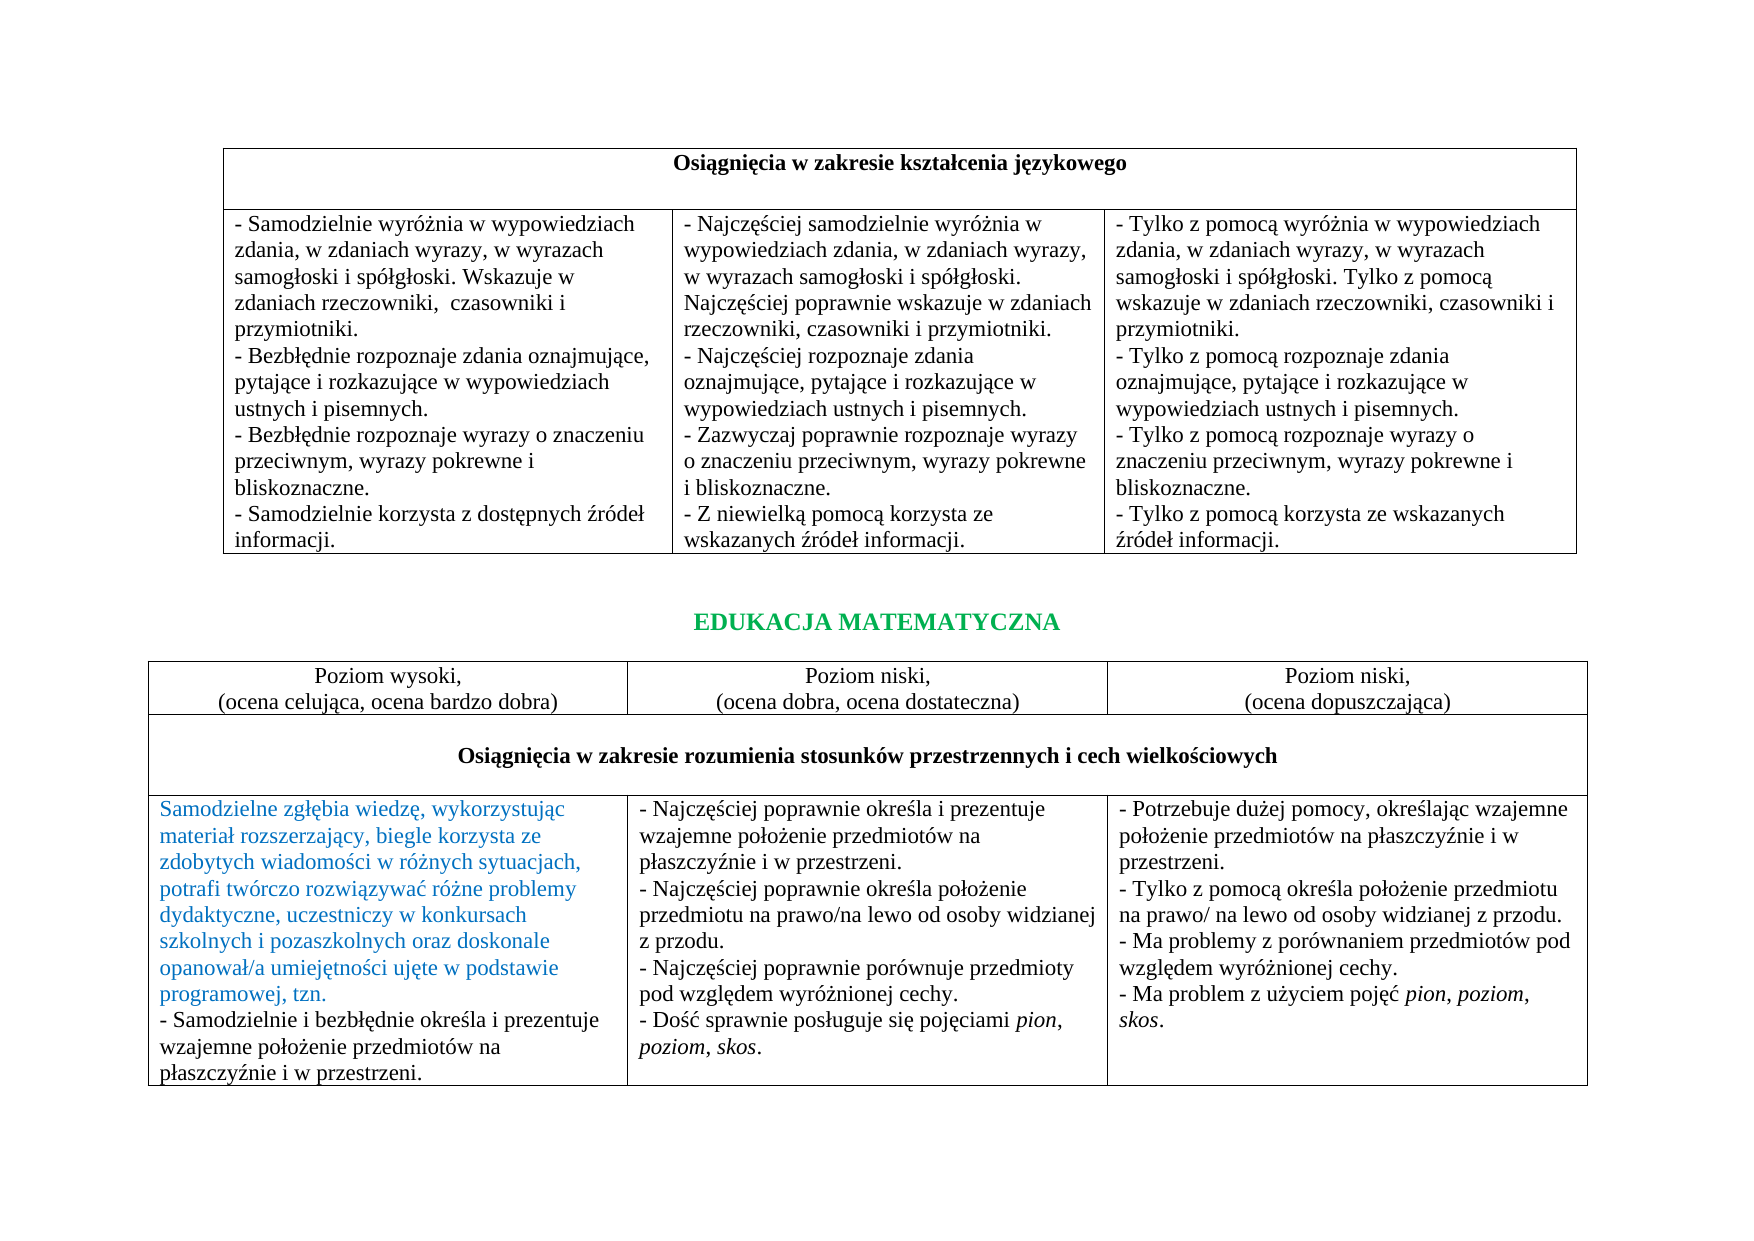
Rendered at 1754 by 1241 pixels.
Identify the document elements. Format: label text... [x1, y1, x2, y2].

table_header Poziom niski, (ocena dopuszczająca) [1108, 662, 1587, 714]
text EDUKACJA MATEMATYCZNA [148, 607, 1606, 636]
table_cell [1108, 796, 1587, 1085]
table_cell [628, 796, 1107, 1085]
table_header Poziom wysoki, (ocena celująca, ocena bardzo dobra) [149, 662, 627, 714]
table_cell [224, 149, 1576, 209]
table_cell Osiągnięcia w zakresie rozumienia stosunków przestrzennych i cech wielkościowych [149, 715, 1587, 794]
table_cell - Najczęściej samodzielnie wyróżnia w wypowiedziach zdania, w zdaniach wyrazy, w wyrazach samogłoski i spółgłoski. Najczęściej poprawnie wskazuje w zdaniach rzeczowniki, czasowniki i przymiotniki. - Najczęściej rozpoznaje zdania oznajmujące, pytające i rozkazujące w wypowiedziach ustnych i pisemnych. - Zazwyczaj poprawnie rozpoznaje wyrazy o znaczeniu przeciwnym, wyrazy pokrewne i bliskoznaczne. - Z niewielką pomocą korzysta ze wskazanych źródeł informacji. [673, 210, 1104, 553]
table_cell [149, 796, 627, 1085]
table_cell - Samodzielnie wyróżnia w wypowiedziach zdania, w zdaniach wyrazy, w wyrazach samogłoski i spółgłoski. Wskazuje w zdaniach rzeczowniki, czasowniki i przymiotniki. - Bezbłędnie rozpoznaje zdania oznajmujące, pytające i rozkazujące w wypowiedziach ustnych i pisemnych. - Bezbłędnie rozpoznaje wyrazy o znaczeniu przeciwnym, wyrazy pokrewne i bliskoznaczne. - Samodzielnie korzysta z dostępnych źródeł informacji. [224, 210, 672, 553]
table_cell - Tylko z pomocą wyróżnia w wypowiedziach zdania, w zdaniach wyrazy, w wyrazach samogłoski i spółgłoski. Tylko z pomocą wskazuje w zdaniach rzeczowniki, czasowniki i przymiotniki. - Tylko z pomocą rozpoznaje zdania oznajmujące, pytające i rozkazujące w wypowiedziach ustnych i pisemnych. - Tylko z pomocą rozpoznaje wyrazy o znaczeniu przeciwnym, wyrazy pokrewne i bliskoznaczne. - Tylko z pomocą korzysta ze wskazanych źródeł informacji. [1105, 210, 1576, 553]
table_header Poziom niski, (ocena dobra, ocena dostateczna) [628, 662, 1107, 714]
